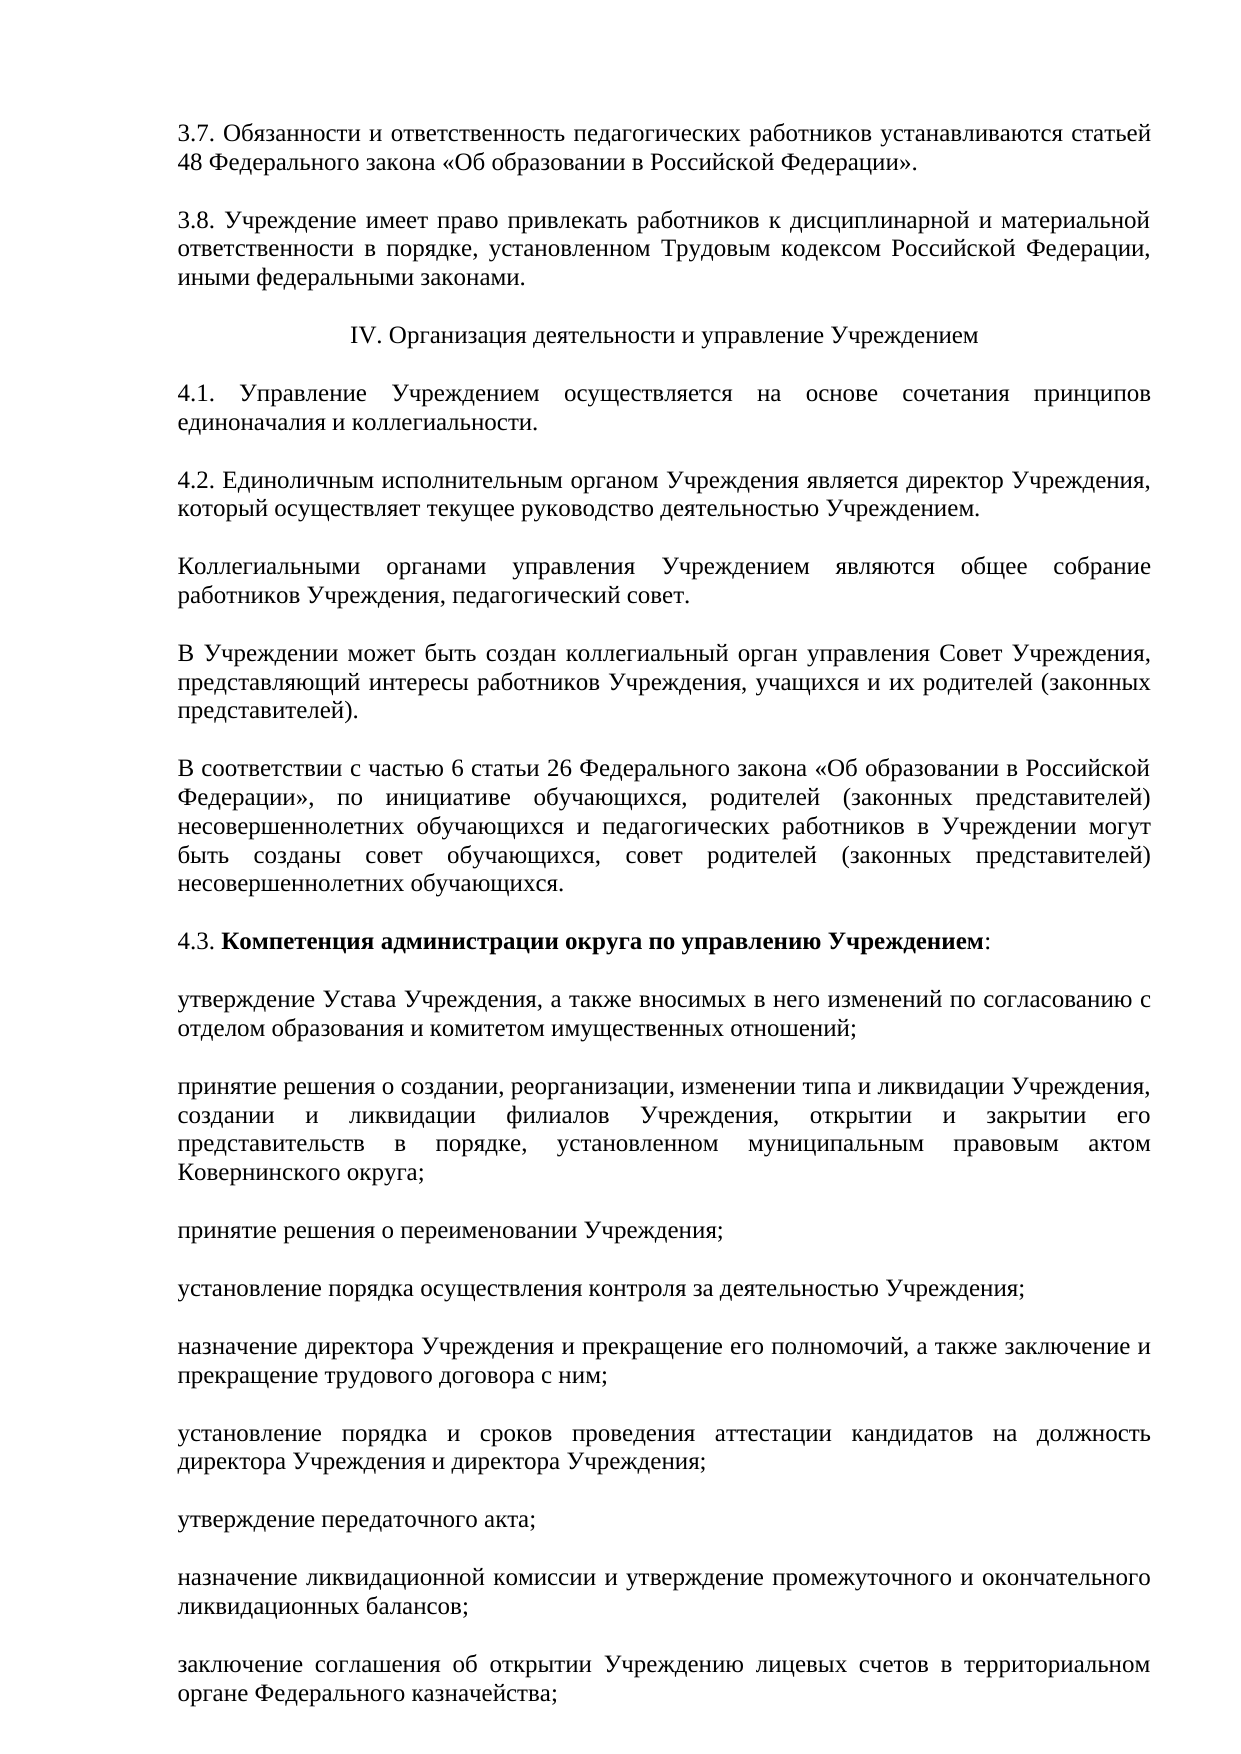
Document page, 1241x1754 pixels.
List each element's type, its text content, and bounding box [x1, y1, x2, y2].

text установление порядка осуществления контроля за деятельностью Учреждения; [177, 1273, 1152, 1302]
text принятие решения о переименовании Учреждения; [177, 1215, 1152, 1244]
text 3.8. Учреждение имеет право привлекать работников к дисциплинарной и материальной ответственности в порядке, установленном Трудовым кодексом Российской Федерации, иными федеральными законами. [177, 205, 1152, 291]
text 4.1. Управление Учреждением осуществляется на основе сочетания принципов единоначалия и коллегиальности. [177, 378, 1152, 436]
text назначение ликвидационной комиссии и утверждение промежуточного и окончательного ликвидационных балансов; [177, 1562, 1152, 1620]
text 4.3. Компетенция администрации округа по управлению Учреждением: [177, 926, 1152, 955]
text заключение соглашения об открытии Учреждению лицевых счетов в территориальном органе Федерального казначейства; [177, 1649, 1152, 1706]
text установление порядка и сроков проведения аттестации кандидатов на должность директора Учреждения и директора Учреждения; [177, 1418, 1152, 1475]
text 4.2. Единоличным исполнительным органом Учреждения является директор Учреждения, который осуществляет текущее руководство деятельностью Учреждением. [177, 465, 1152, 522]
text IV. Организация деятельности и управление Учреждением [177, 320, 1152, 349]
text 3.7. Обязанности и ответственность педагогических работников устанавливаются статьей 48 Федерального закона «Об образовании в Российской Федерации». [177, 118, 1152, 176]
text принятие решения о создании, реорганизации, изменении типа и ликвидации Учреждения, создании и ликвидации филиалов Учреждения, открытии и закрытии его представительств в порядке, установленном муниципальным правовым актом Ковернинского округа; [177, 1071, 1152, 1186]
text утверждение Устава Учреждения, а также вносимых в него изменений по согласованию с отделом образования и комитетом имущественных отношений; [177, 984, 1152, 1042]
text В соответствии с частью 6 статьи 26 Федерального закона «Об образовании в Российской Федерации», по инициативе обучающихся, родителей (законных представителей) несовершеннолетних обучающихся и педагогических работников в Учреждении могут быть созданы совет обучающихся, совет родителей (законных представителей) несовершеннолетних обучающихся. [177, 753, 1152, 897]
text Коллегиальными органами управления Учреждением являются общее собрание работников Учреждения, педагогический совет. [177, 551, 1152, 609]
text утверждение передаточного акта; [177, 1504, 1152, 1533]
text назначение директора Учреждения и прекращение его полномочий, а также заключение и прекращение трудового договора с ним; [177, 1331, 1152, 1388]
text В Учреждении может быть создан коллегиальный орган управления Совет Учреждения, представляющий интересы работников Учреждения, учащихся и их родителей (законных представителей). [177, 638, 1152, 724]
